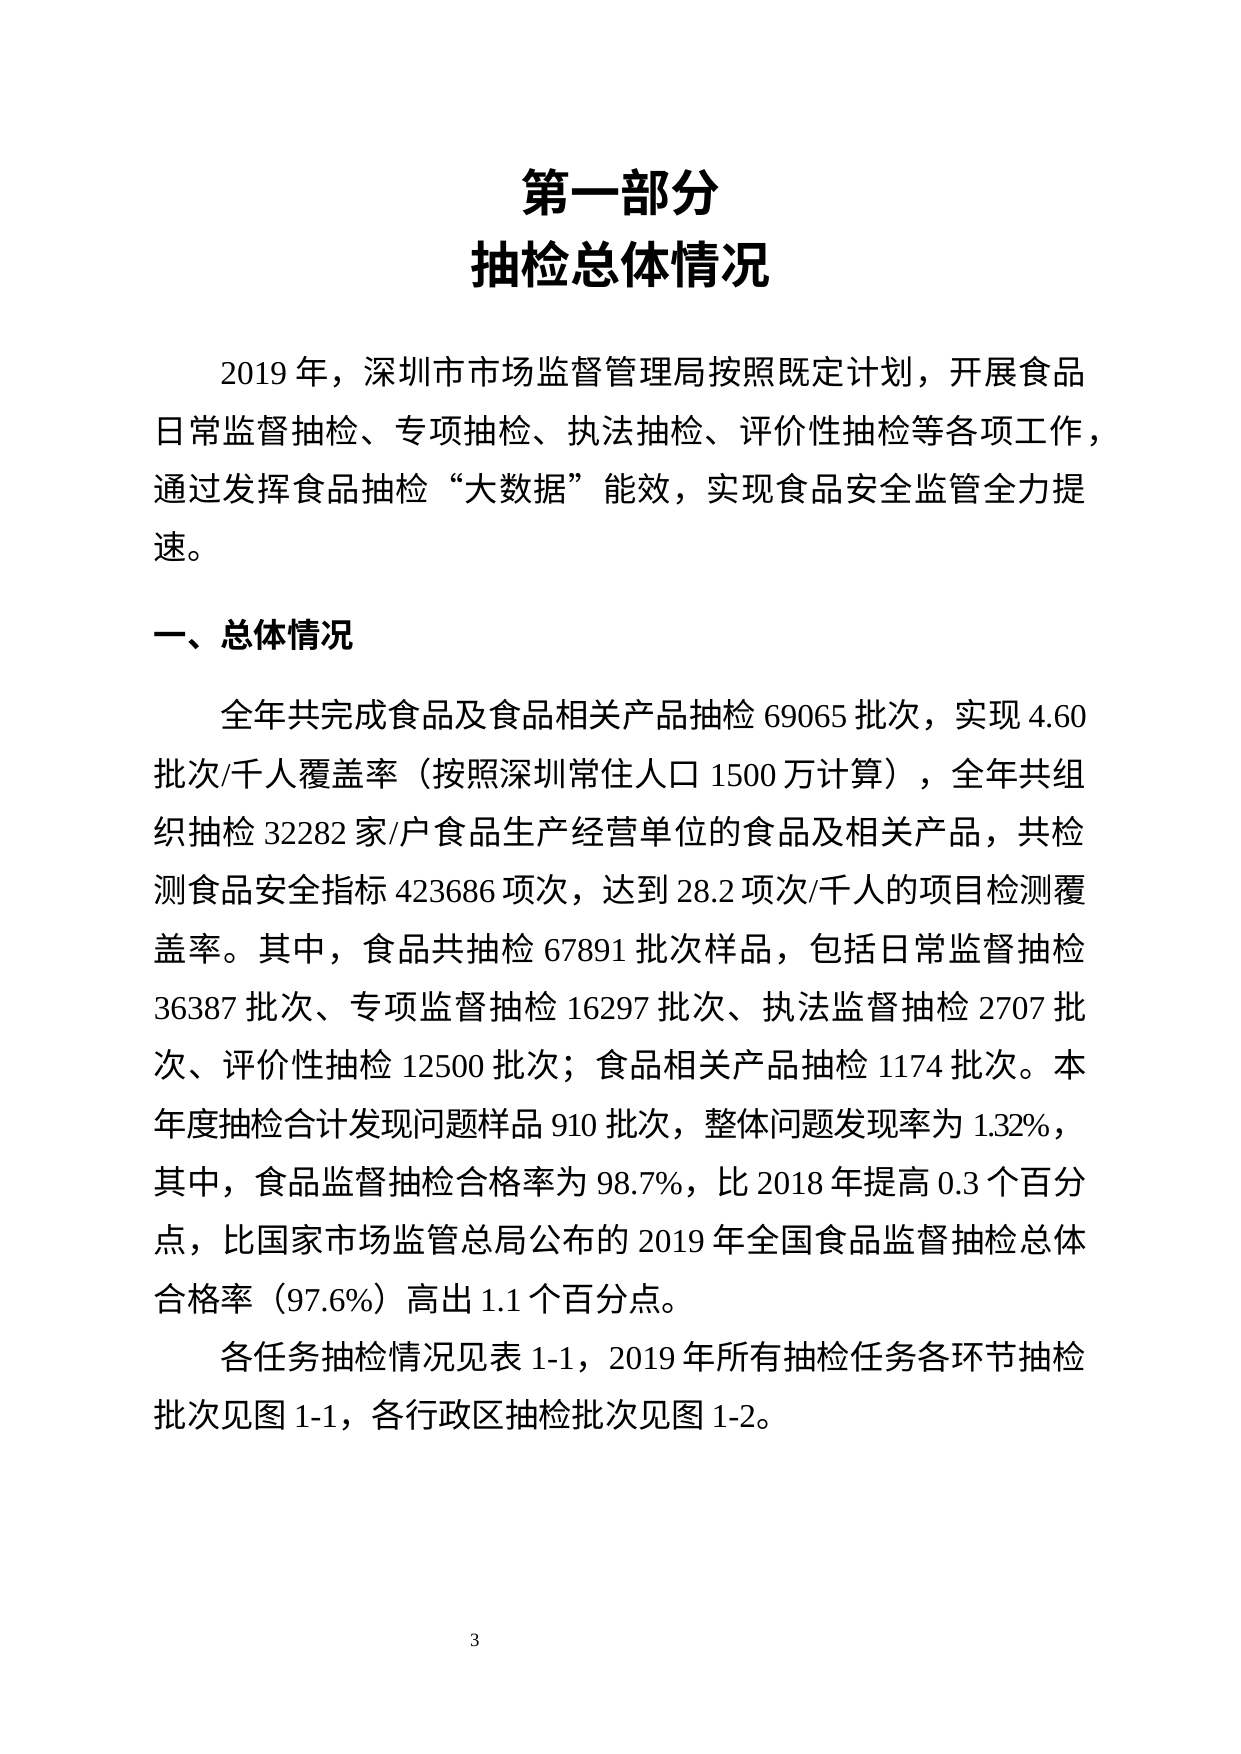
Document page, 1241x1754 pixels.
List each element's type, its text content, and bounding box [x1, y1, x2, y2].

title 抽检总体情况 [153, 226, 1087, 298]
text 2019年，深圳市市场监督管理局按照既定计划，开展食品日常监督抽检、专项抽检、执法抽检、评价性抽检等各项工作，通过发挥食品抽检“大数据”能效，实现食品安全监管全力提速。 [153, 338, 1087, 571]
text 各任务抽检情况见表1-1，2019年所有抽检任务各环节抽检批次见图1-1，各行政区抽检批次见图1-2。 [153, 1323, 1087, 1439]
subtitle 一、总体情况 [153, 609, 1087, 657]
text 全年共完成食品及食品相关产品抽检69065批次，实现4.60批次/千人覆盖率（按照深圳常住人口1500万计算），全年共组织抽检32282家/户食品生产经营单位的食品及相关产品，共检测食品安全指标423686项次，达到28.2项次/千人的项目检测覆盖率。其中，食品共抽检67891批次样品，包括日常监督抽检36387批次、专项监督抽检16297批次、执法监督抽检2707批次、评价性抽检12500批次；食品相关产品抽检1174批次。本年度抽检合计发现问题样品910批次，整体问题发现率为1.32%，其中，食品监督抽检合格率为98.7%，比2018年提高0.3个百分点，比国家市场监管总局公布的2019年全国食品监督抽检总体合格率（97.6%）高出1.1个百分点。 [153, 681, 1087, 1323]
title 第一部分 [153, 153, 1087, 226]
